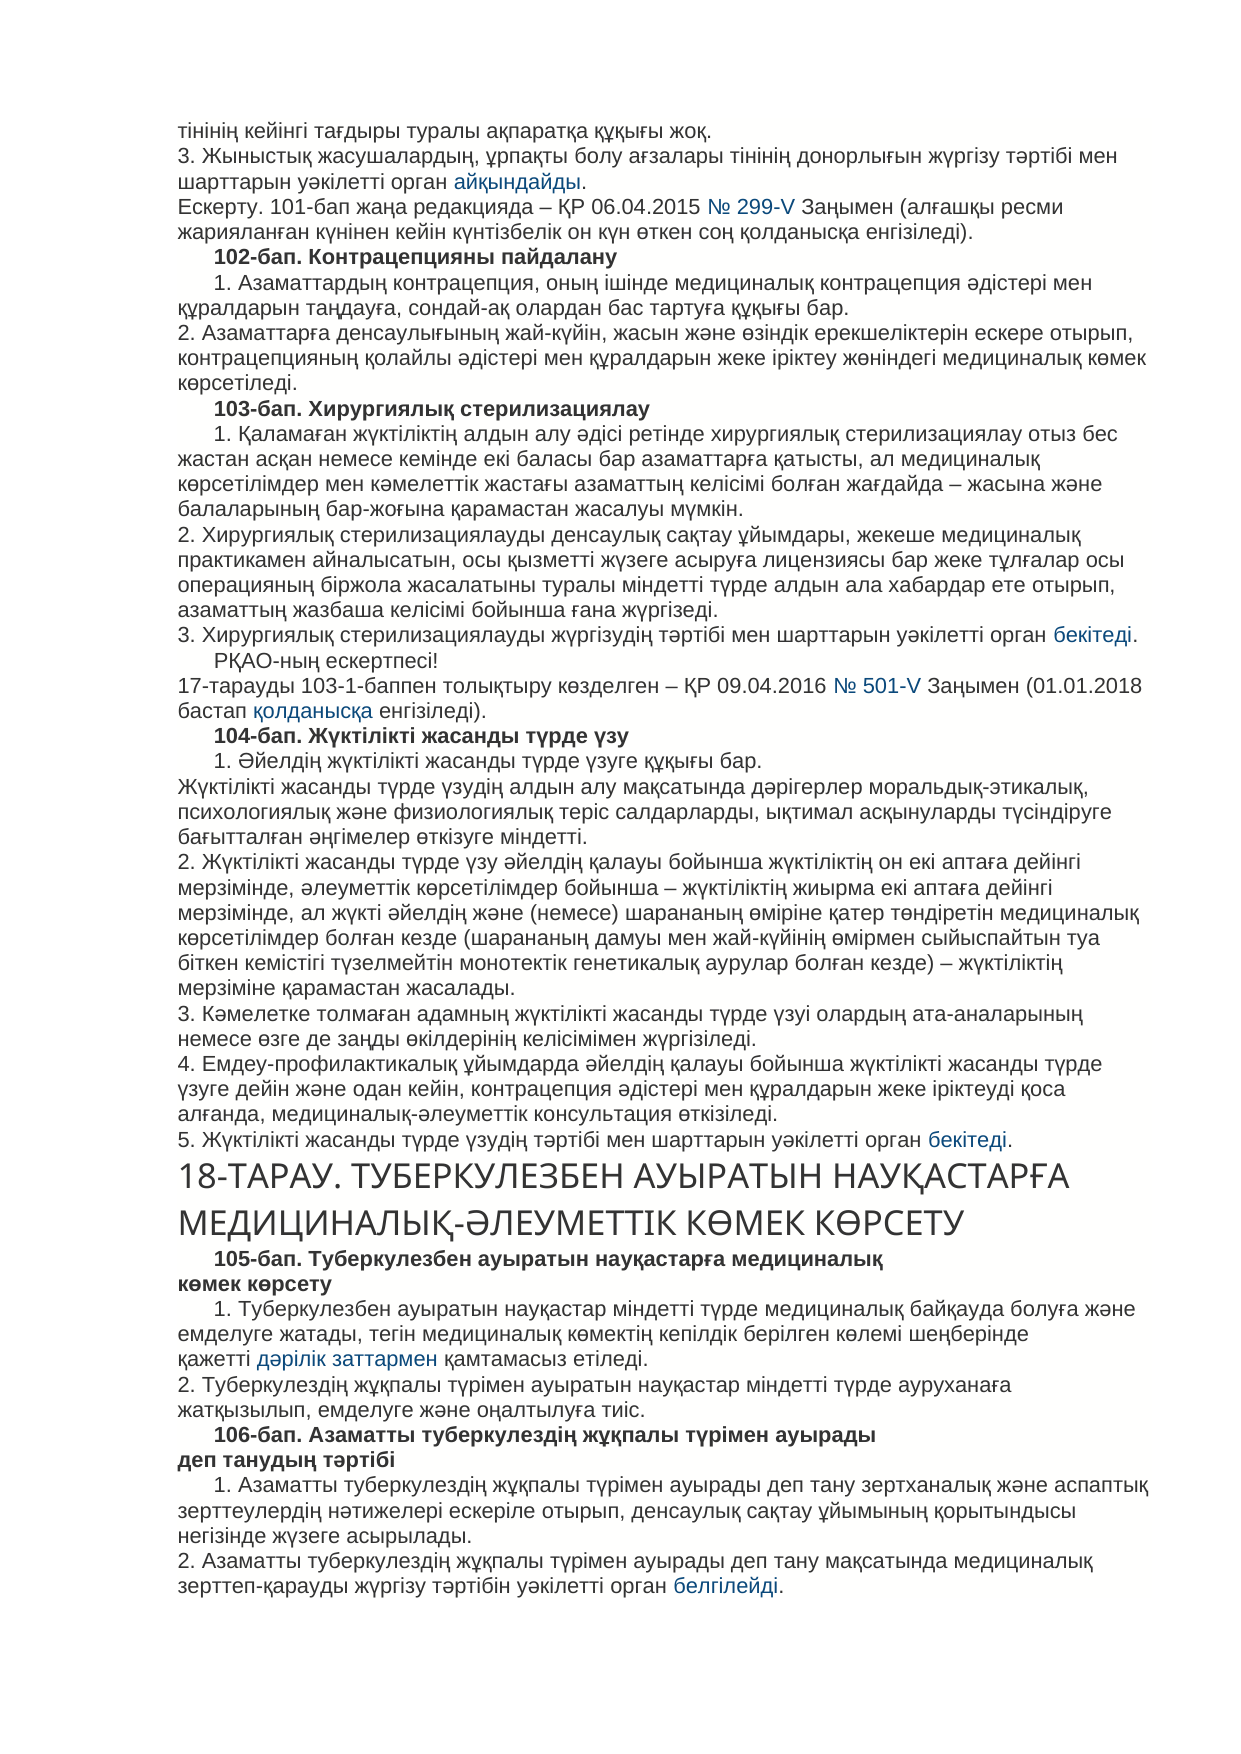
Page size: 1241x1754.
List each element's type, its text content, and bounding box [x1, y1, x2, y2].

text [177, 118, 1152, 244]
text 1. Әйелдің жүктілікті жасанды түрде үзуге құқығы бар. Жүктілікті жасанды түрде үзудің алдын алу мақсатында дәрігерлер моральдық-этикалық, психологиялық және физиологиялық теріс салдарларды, ықтимал асқынуларды түсіндіруге бағытталған әңгімелер өткізуге міндетті. 2. Жүктілікті жасанды түрде үзу әйелдің қалауы бойынша жүктіліктің он екі аптаға дейінгі мерзімінде, әлеуметтік көрсетілімдер бойынша – жүктіліктің жиырма екі аптаға дейінгі мерзімінде, ал жүкті әйелдің және (немесе) шарананың өміріне қатер төндіретін медициналық көрсетілімдер болған кезде (шарананың дамуы мен жай-күйінің өмірмен сыйыспайтын туа біткен кемістігі түзелмейтін монотектік генетикалық аурулар болған кезде) – жүктіліктің мерзіміне қарамастан жасалады. 3. Кәмелетке толмаған адамның жүктілікті жасанды түрде үзуі олардың ата-аналарының немесе өзге де заңды өкілдерінің келісімімен жүргізіледі. 4. Емдеу-профилактикалық ұйымдарда әйелдің қалауы бойынша жүктілікті жасанды түрде үзуге дейін және одан кейін, контрацепция әдістері мен құралдарын жеке іріктеуді қоса алғанда, медициналық-әлеуметтік консультация өткізіледі. 5. Жүктілікті жасанды түрде үзудің тәртібі мен шарттарын уәкілетті орган бекітеді. [177, 748, 1152, 1152]
text 1. Туберкулезбен ауыратын науқастар міндетті түрде медициналық байқауда болуға және емделуге жатады, тегін медициналық көмектің кепілдік берілген көлемі шеңберінде қажетті дәрілік заттармен қамтамасыз етіледі. 2. Туберкулездің жұқпалы түрімен ауыратын науқастар міндетті түрде ауруханаға жатқызылып, емделуге және оңалтылуға тиіс. [177, 1296, 1152, 1422]
subtitle 18-ТАРАУ. ТУБЕРКУЛЕЗБЕН АУЫРАТЫН НАУҚАСТАРҒА МЕДИЦИНАЛЫҚ-ӘЛЕУМЕТТІК КӨМЕК КӨРСЕТУ [177, 1152, 1152, 1245]
text РҚАО-ның ескертпесі! 17-тарауды 103-1-баппен толықтыру көзделген – ҚР 09.04.2016 № 501-V Заңымен (01.01.2018 бастап қолданысқа енгізіледі). [177, 647, 1152, 723]
text 106-бап. Азаматты туберкулездің жұқпалы түрімен ауырады деп танудың тәртібі [177, 1422, 1152, 1472]
text 1. Азаматтардың контрацепция, оның ішінде медициналық контрацепция әдістері мен құралдарын таңдауға, сондай-ақ олардан бас тартуға құқығы бар. 2. Азаматтарға денсаулығының жай-күйін, жасын және өзіндік ерекшеліктерін ескере отырып, контрацепцияның қолайлы әдістері мен құралдарын жеке іріктеу жөніндегі медициналық көмек көрсетіледі. [177, 269, 1152, 395]
text 104-бап. Жүктілікті жасанды түрде үзу [177, 723, 1152, 748]
text 102-бап. Контрацепцияны пайдалану [177, 244, 1152, 269]
text 103-бап. Хирургиялық стерилизациялау [177, 395, 1152, 421]
text 105-бап. Туберкулезбен ауыратын науқастарға медициналық көмек көрсету [177, 1245, 1152, 1296]
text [177, 1472, 1152, 1598]
text 1. Қаламаған жүктіліктің алдын алу әдісі ретінде хирургиялық стерилизациялау отыз бес жастан асқан немесе кемінде екі баласы бар азаматтарға қатысты, ал медициналық көрсетілімдер мен кәмелеттік жастағы азаматтың келісімі болған жағдайда – жасына және балаларының бар-жоғына қарамастан жасалуы мүмкін. 2. Хирургиялық стерилизациялауды денсаулық сақтау ұйымдары, жекеше медициналық практикамен айналысатын, осы қызметті жүзеге асыруға лицензиясы бар жеке тұлғалар осы операцияның біржола жасалатыны туралы міндетті түрде алдын ала хабардар ете отырып, азаматтың жазбаша келісімі бойынша ғана жүргізеді. 3. Хирургиялық стерилизациялауды жүргізудің тәртібі мен шарттарын уәкілетті орган бекітеді. [177, 421, 1152, 647]
